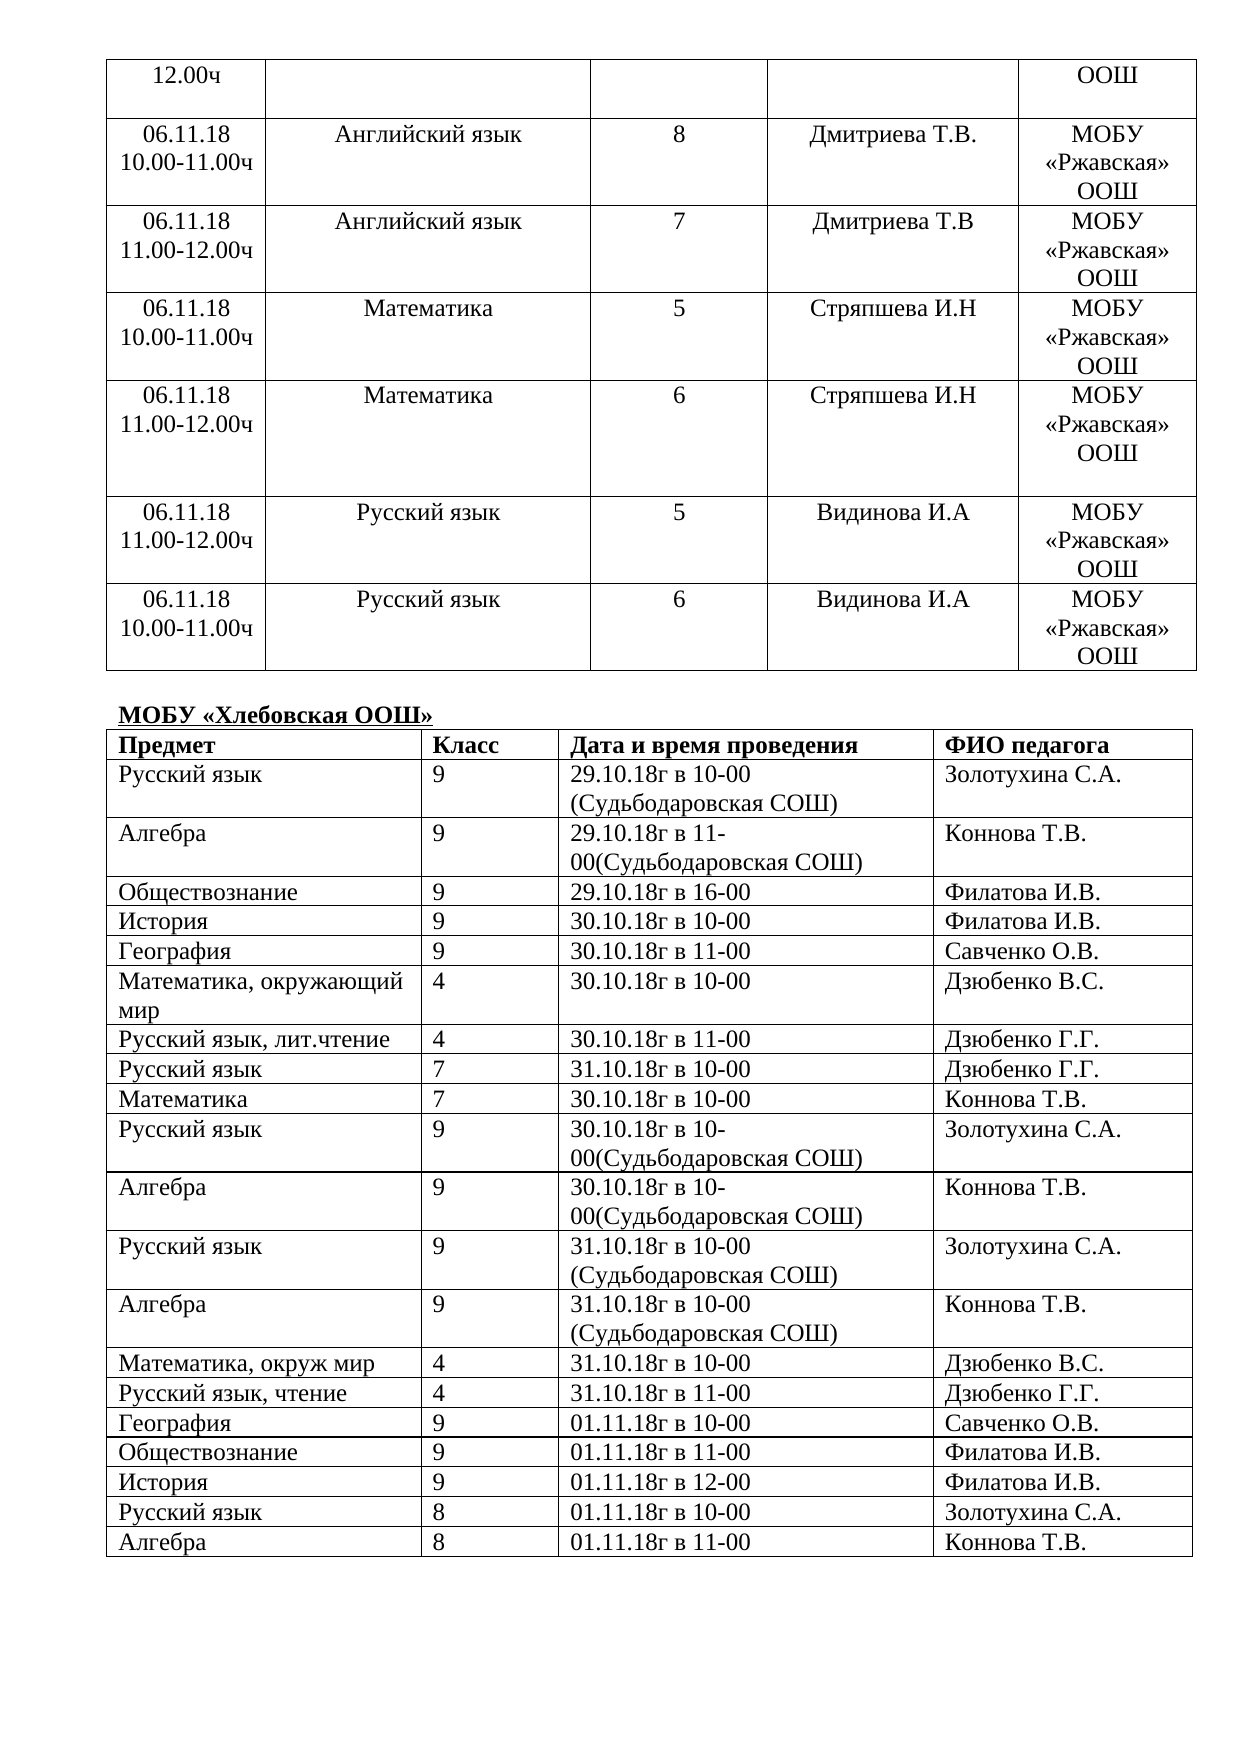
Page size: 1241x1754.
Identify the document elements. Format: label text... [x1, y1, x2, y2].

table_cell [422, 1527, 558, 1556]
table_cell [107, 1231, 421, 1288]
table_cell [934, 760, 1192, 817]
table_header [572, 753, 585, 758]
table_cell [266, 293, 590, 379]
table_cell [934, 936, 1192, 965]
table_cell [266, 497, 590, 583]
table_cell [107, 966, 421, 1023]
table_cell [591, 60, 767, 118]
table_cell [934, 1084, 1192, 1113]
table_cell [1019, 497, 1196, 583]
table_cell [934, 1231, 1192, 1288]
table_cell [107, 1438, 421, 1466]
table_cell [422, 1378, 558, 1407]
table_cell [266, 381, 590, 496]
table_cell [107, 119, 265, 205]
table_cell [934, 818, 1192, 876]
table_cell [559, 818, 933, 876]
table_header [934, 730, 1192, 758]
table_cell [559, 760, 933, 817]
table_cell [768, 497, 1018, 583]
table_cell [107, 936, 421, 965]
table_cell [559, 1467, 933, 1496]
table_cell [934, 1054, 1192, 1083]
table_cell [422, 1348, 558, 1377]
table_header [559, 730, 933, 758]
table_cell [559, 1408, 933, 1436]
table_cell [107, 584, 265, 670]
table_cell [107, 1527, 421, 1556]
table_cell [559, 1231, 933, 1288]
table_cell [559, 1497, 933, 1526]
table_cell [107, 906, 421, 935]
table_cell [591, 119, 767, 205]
text МОБУ «Хлебовская ООШ» [118, 700, 1181, 729]
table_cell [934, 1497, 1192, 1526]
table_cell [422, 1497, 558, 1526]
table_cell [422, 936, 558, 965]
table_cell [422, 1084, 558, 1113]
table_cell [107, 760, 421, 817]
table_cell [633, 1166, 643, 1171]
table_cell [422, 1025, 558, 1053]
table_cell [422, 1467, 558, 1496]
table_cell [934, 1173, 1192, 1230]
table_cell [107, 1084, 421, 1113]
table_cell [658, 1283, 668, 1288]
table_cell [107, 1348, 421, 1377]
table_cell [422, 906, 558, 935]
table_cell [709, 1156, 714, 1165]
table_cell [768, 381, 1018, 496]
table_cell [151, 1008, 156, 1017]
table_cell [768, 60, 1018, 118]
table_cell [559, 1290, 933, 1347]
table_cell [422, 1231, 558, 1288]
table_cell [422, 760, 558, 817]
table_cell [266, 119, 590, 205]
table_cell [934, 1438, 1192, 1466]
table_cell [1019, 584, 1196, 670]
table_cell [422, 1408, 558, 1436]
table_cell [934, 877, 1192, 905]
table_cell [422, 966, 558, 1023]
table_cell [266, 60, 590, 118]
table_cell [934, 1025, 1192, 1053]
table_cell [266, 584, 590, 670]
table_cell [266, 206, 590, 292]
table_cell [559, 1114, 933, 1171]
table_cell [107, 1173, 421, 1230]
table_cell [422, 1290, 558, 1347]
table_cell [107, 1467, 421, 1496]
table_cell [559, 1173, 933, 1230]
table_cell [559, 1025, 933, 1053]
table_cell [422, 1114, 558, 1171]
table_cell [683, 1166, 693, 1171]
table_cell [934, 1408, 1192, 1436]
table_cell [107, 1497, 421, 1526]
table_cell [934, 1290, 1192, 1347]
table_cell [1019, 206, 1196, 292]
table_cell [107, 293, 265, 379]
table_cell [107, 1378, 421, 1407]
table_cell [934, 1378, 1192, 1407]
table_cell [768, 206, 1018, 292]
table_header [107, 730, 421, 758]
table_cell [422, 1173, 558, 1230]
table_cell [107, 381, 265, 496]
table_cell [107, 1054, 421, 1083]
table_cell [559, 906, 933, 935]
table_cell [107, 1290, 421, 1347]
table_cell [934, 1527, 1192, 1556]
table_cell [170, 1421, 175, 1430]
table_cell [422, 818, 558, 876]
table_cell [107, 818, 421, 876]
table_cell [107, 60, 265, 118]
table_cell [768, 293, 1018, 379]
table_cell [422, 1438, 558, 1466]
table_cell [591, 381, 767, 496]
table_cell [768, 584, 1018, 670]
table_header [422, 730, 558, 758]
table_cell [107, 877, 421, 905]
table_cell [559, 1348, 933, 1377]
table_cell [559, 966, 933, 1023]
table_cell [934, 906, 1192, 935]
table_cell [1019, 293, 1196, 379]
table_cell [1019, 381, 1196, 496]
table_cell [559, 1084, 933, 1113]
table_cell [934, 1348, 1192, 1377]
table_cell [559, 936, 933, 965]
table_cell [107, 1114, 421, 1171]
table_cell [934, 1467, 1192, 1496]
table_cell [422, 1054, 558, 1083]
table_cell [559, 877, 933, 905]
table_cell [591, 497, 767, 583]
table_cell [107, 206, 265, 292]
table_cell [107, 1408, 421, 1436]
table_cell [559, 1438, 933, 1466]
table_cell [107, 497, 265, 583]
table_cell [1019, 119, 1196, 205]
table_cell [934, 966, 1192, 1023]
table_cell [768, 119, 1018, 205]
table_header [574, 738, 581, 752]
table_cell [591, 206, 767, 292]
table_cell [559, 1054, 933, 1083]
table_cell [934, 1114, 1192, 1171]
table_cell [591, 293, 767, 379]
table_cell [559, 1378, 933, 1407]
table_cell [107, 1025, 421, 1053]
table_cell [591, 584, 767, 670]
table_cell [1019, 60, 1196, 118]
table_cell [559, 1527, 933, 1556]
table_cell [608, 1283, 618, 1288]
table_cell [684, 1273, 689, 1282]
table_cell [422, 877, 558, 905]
